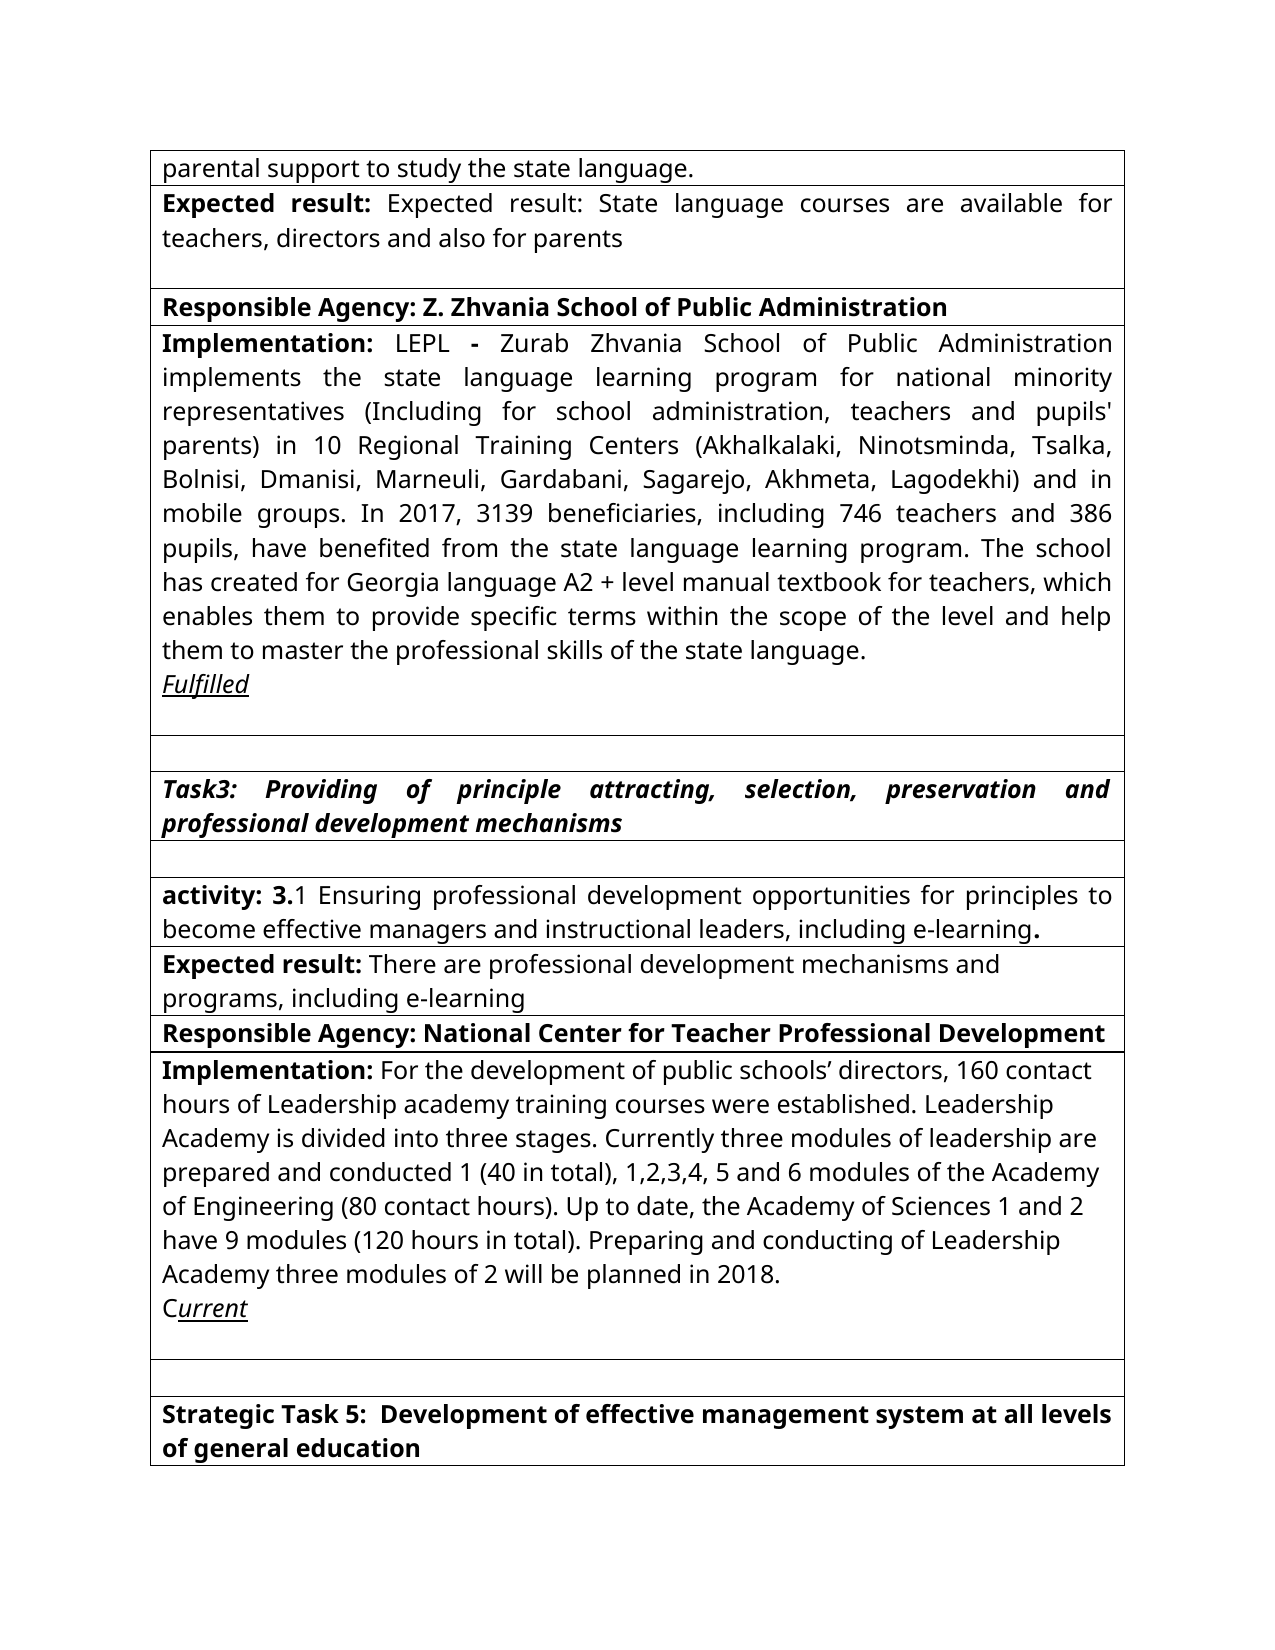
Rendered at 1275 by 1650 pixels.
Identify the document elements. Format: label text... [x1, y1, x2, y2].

table_cell Implementation: For the development of public schools’ directors, 160 contact hours of Leadership academy training courses were established. Leadership Academy is divided into three stages. Currently three modules of leadership are prepared and conducted 1 (40 in total), 1,2,3,4, 5 and 6 modules of the Academy of Engineering (80 contact hours). Up to date, the Academy of Sciences 1 and 2 have 9 modules (120 hours in total). Preparing and conducting of Leadership Academy three modules of 2 will be planned in 2018. Current [151, 1053, 1124, 1359]
table_cell Responsible Agency: National Center for Teacher Professional Development [151, 1016, 1124, 1051]
table_cell activity: 3.1 Ensuring professional development opportunities for principles to become effective managers and instructional leaders, including e-learning. [151, 878, 1124, 946]
table_cell Implementation: LEPL - Zurab Zhvania School of Public Administration implements the state language learning program for national minority representatives (Including for school administration, teachers and pupils' parents) in 10 Regional Training Centers (Akhalkalaki, Ninotsminda, Tsalka, Bolnisi, Dmanisi, Marneuli, Gardabani, Sagarejo, Akhmeta, Lagodekhi) and in mobile groups. In 2017, 3139 beneficiaries, including 746 teachers and 386 pupils, have benefited from the state language learning program. The school has created for Georgia language A2 + level manual textbook for teachers, which enables them to provide specific terms within the scope of the level and help them to master the professional skills of the state language. Fulfilled [151, 326, 1124, 734]
table_cell [151, 1360, 1124, 1396]
table_cell [151, 736, 1124, 771]
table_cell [151, 151, 1124, 185]
table_cell Expected result: Expected result: State language courses are available for teachers, directors and also for parents [151, 186, 1124, 288]
table_cell Strategic Task 5: Development of effective management system at all levels of general education [151, 1397, 1124, 1465]
table_cell Task3: Providing of principle attracting, selection, preservation and professional development mechanisms [151, 772, 1124, 840]
table_cell Expected result: There are professional development mechanisms and programs, including e-learning [151, 947, 1124, 1015]
table_cell [151, 841, 1124, 877]
table_cell Responsible Agency: Z. Zhvania School of Public Administration [151, 289, 1124, 325]
